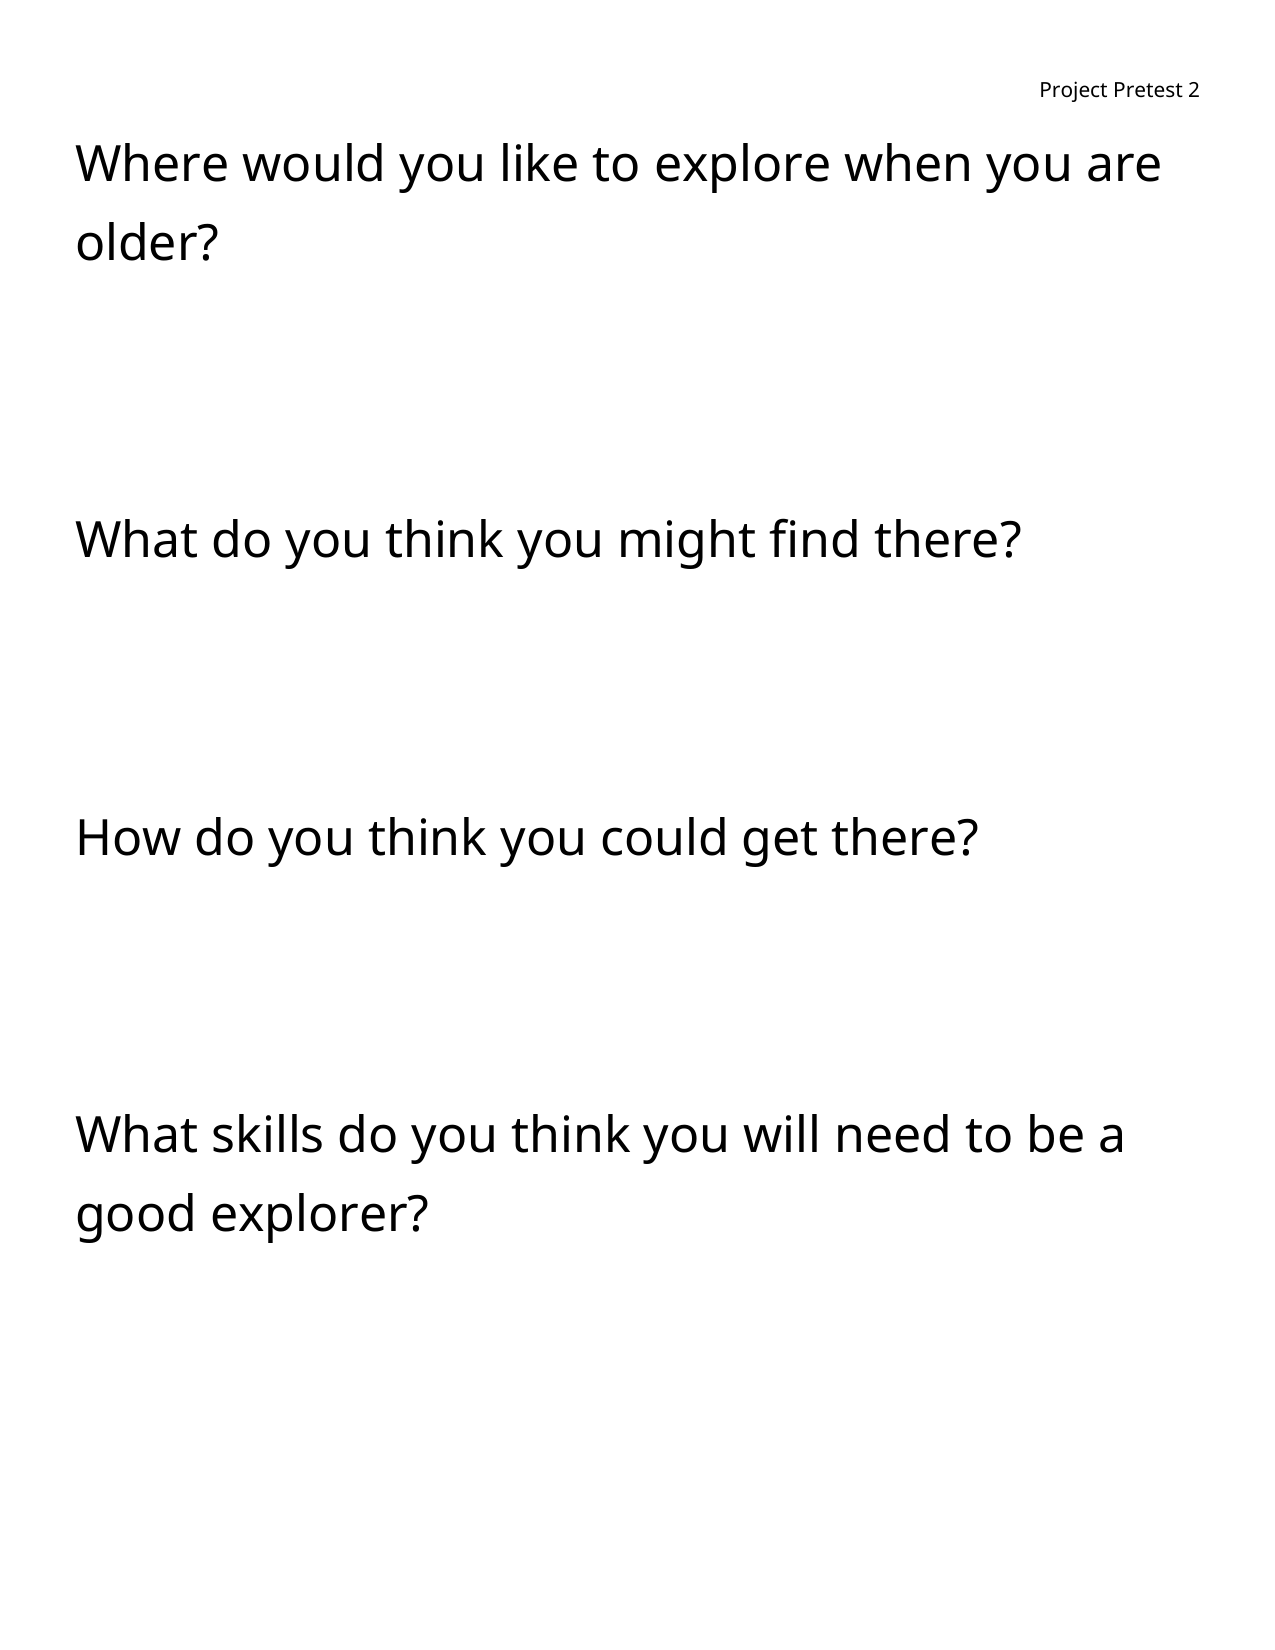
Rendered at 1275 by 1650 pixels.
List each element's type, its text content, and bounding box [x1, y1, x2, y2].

text How do you think you could get there? [75, 802, 1200, 870]
text What skills do you think you will need to be a good explorer? [75, 1099, 1200, 1246]
text Where would you like to explore when you are older? [75, 128, 1200, 275]
text Project Pretest 2 [75, 75, 1200, 103]
text What do you think you might find there? [75, 504, 1200, 572]
